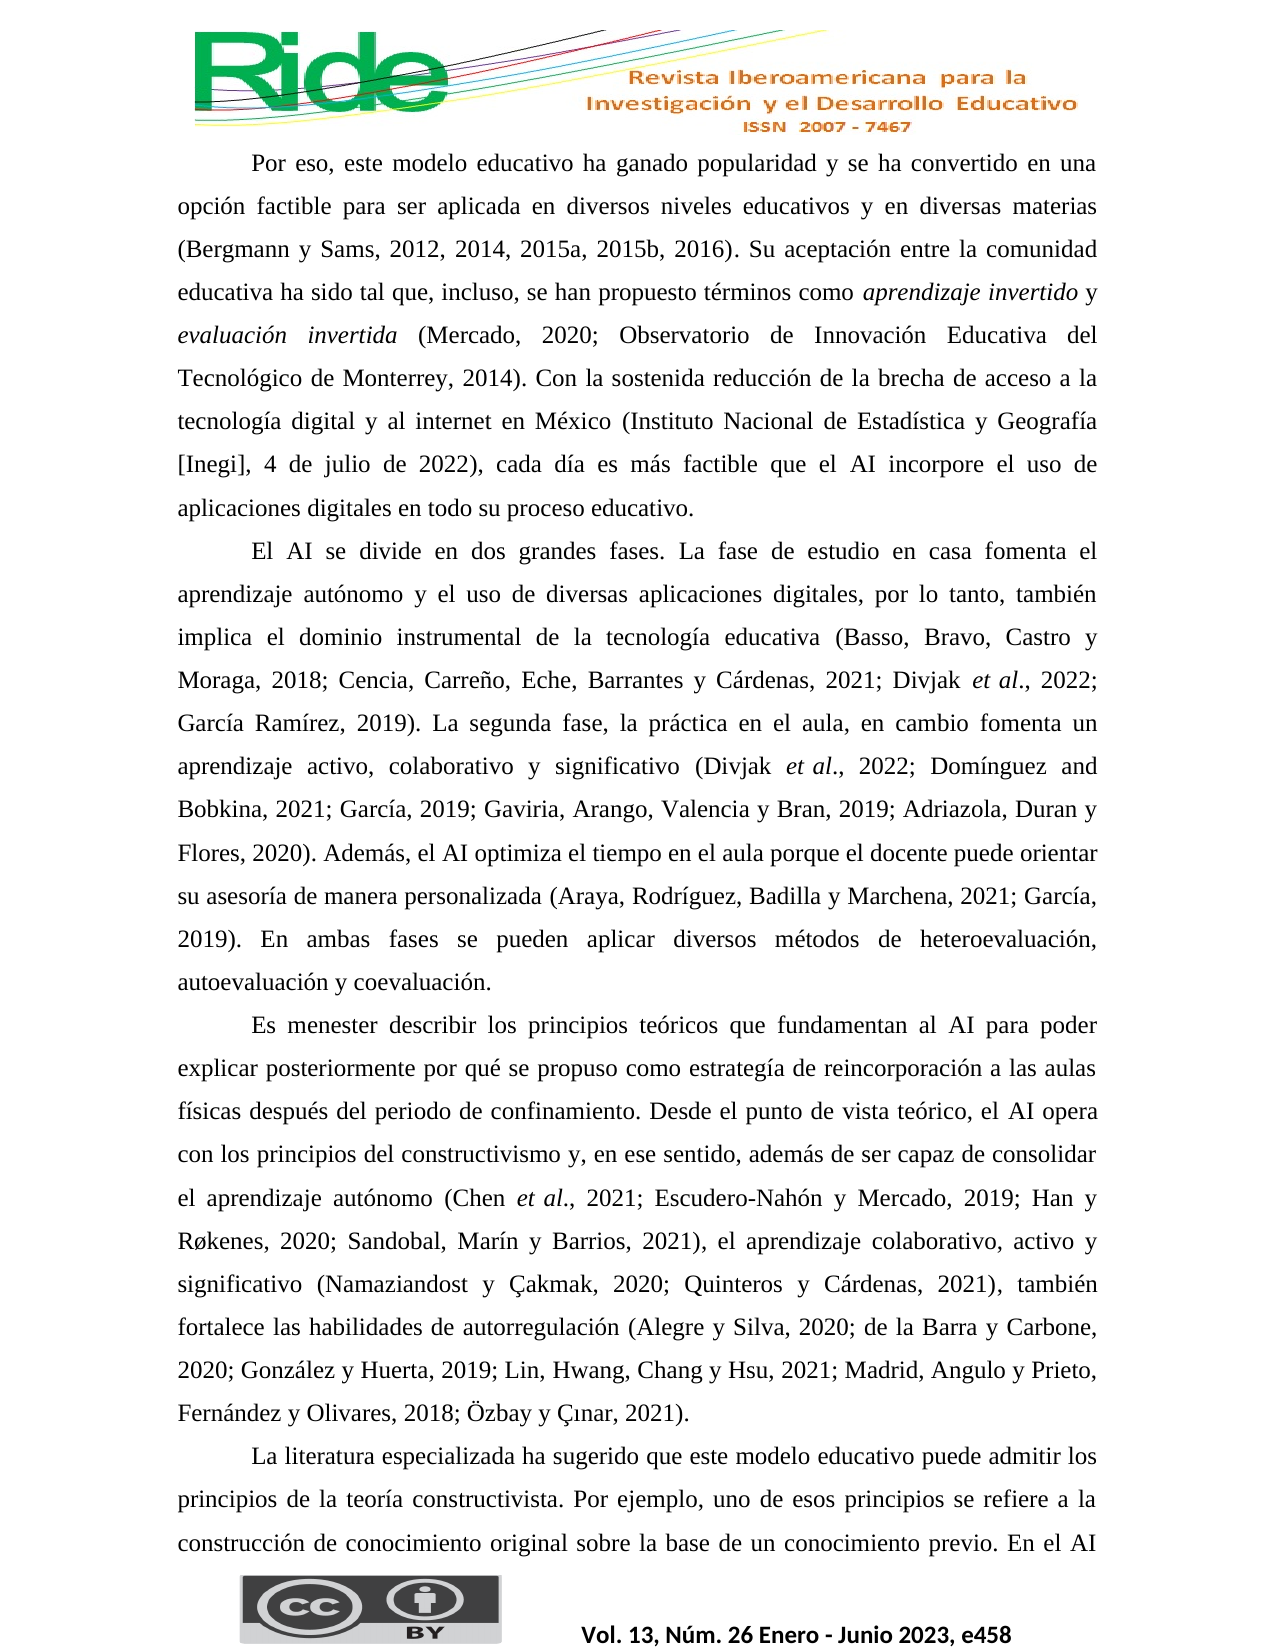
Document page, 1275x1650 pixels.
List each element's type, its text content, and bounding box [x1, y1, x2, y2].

text El AI se divide en dos grandes fases. La fase de estudio en casa fomenta el aprendizaje autónomo y el uso de diversas aplicaciones digitales, por lo tanto, también implica el dominio instrumental de la tecnología educativa (Basso, Bravo, Castro y Moraga, 2018; Cencia, Carreño, Eche, Barrantes y Cárdenas, 2021; Divjak et al., 2022; García Ramírez, 2019). La segunda fase, la práctica en el aula, en cambio fomenta un aprendizaje activo, colaborativo y significativo (Divjak et al., 2022; Domínguez and Bobkina, 2021; García, 2019; Gaviria, Arango, Valencia y Bran, 2019; Adriazola, Duran y Flores, 2020). Además, el AI optimiza el tiempo en el aula porque el docente puede orientar su asesoría de manera personalizada (Araya, Rodríguez, Badilla y Marchena, 2021; García, 2019). En ambas fases se pueden aplicar diversos métodos de heteroevaluación, autoevaluación y coevaluación. [177, 536, 1098, 996]
text Por eso, este modelo educativo ha ganado popularidad y se ha convertido en una opción factible para ser aplicada en diversos niveles educativos y en diversas materias (Bergmann y Sams, 2012, 2014, 2015a, 2015b, 2016). Su aceptación entre la comunidad educativa ha sido tal que, incluso, se han propuesto términos como aprendizaje invertido y evaluación invertida (Mercado, 2020; Observatorio de Innovación Educativa del Tecnológico de Monterrey, 2014). Con la sostenida reducción de la brecha de acceso a la tecnología digital y al internet en México (Instituto Nacional de Estadística y Geografía [Inegi], 4 de julio de 2022), cada día es más factible que el AI incorpore el uso de aplicaciones digitales en todo su proceso educativo. [177, 148, 1098, 521]
picture [194, 30, 1081, 135]
text Es menester describir los principios teóricos que fundamentan al AI para poder explicar posteriormente por qué se propuso como estrategía de reincorporación a las aulas físicas después del periodo de confinamiento. Desde el punto de vista teórico, el AI opera con los principios del constructivismo y, en ese sentido, además de ser capaz de consolidar el aprendizaje autónomo (Chen et al., 2021; Escudero-Nahón y Mercado, 2019; Han y Røkenes, 2020; Sandobal, Marín y Barrios, 2021), el aprendizaje colaborativo, activo y significativo (Namaziandost y Çakmak, 2020; Quinteros y Cárdenas, 2021), también fortalece las habilidades de autorregulación (Alegre y Silva, 2020; de la Barra y Carbone, 2020; González y Huerta, 2019; Lin, Hwang, Chang y Hsu, 2021; Madrid, Angulo y Prieto, Fernández y Olivares, 2018; Özbay y Çınar, 2021). [177, 1010, 1098, 1427]
picture [239, 1575, 502, 1644]
